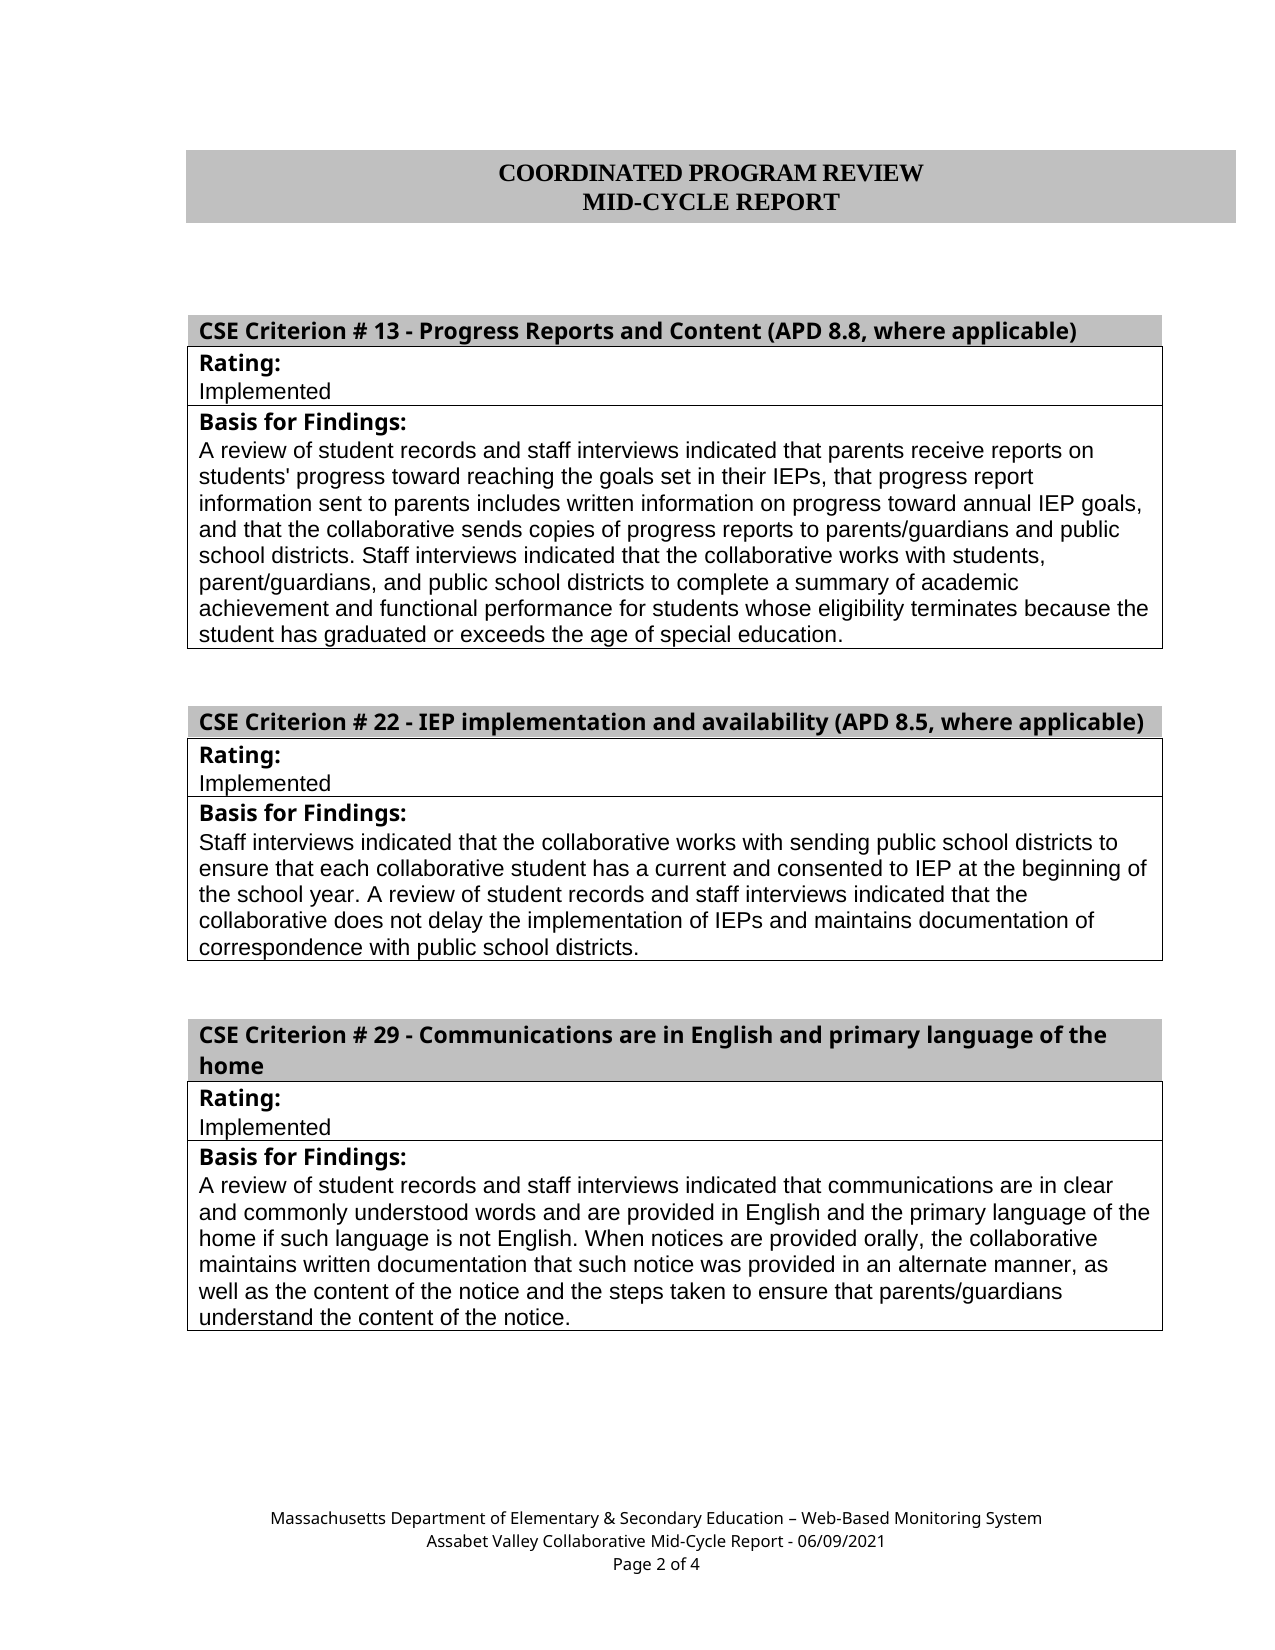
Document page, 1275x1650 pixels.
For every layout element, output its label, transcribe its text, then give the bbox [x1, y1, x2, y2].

table_cell COORDINATED PROGRAM REVIEW MID-CYCLE REPORT [186, 150, 1236, 223]
table_header CSE Criterion # 13 - Progress Reports and Content (APD 8.8, where applicable) [188, 315, 1162, 346]
table_cell Rating: [188, 1082, 1162, 1113]
table_cell Staff interviews indicated that the collaborative works with sending public school districts to ensure that each collaborative student has a current and consented to IEP at the beginning of the school year. A review of student records and staff interviews indicated that the collaborative does not delay the implementation of IEPs and maintains documentation of correspondence with public school districts. [188, 829, 1162, 960]
table_cell Basis for Findings: [188, 1141, 1162, 1172]
table_header CSE Criterion # 22 - IEP implementation and availability (APD 8.5, where applicable) [188, 706, 1162, 737]
table_cell Implemented [188, 378, 1162, 404]
table_cell Basis for Findings: [188, 406, 1162, 437]
table_cell A review of student records and staff interviews indicated that parents receive reports on students' progress toward reaching the goals set in their IEPs, that progress report information sent to parents includes written information on progress toward annual IEP goals, and that the collaborative sends copies of progress reports to parents/guardians and public school districts. Staff interviews indicated that the collaborative works with students, parent/guardians, and public school districts to complete a summary of academic achievement and functional performance for students whose eligibility terminates because the student has graduated or exceeds the age of special education. [188, 437, 1162, 648]
table_cell Rating: [188, 739, 1162, 770]
table_cell Rating: [188, 347, 1162, 378]
table_cell Basis for Findings: [188, 797, 1162, 828]
table_cell A review of student records and staff interviews indicated that communications are in clear and commonly understood words and are provided in English and the primary language of the home if such language is not English. When notices are provided orally, the collaborative maintains written documentation that such notice was provided in an alternate manner, as well as the content of the notice and the steps taken to ensure that parents/guardians understand the content of the notice. [188, 1172, 1162, 1330]
table_cell Implemented [188, 1114, 1162, 1140]
table_header CSE Criterion # 29 - Communications are in English and primary language of the home [188, 1019, 1162, 1081]
table_cell Implemented [188, 770, 1162, 796]
